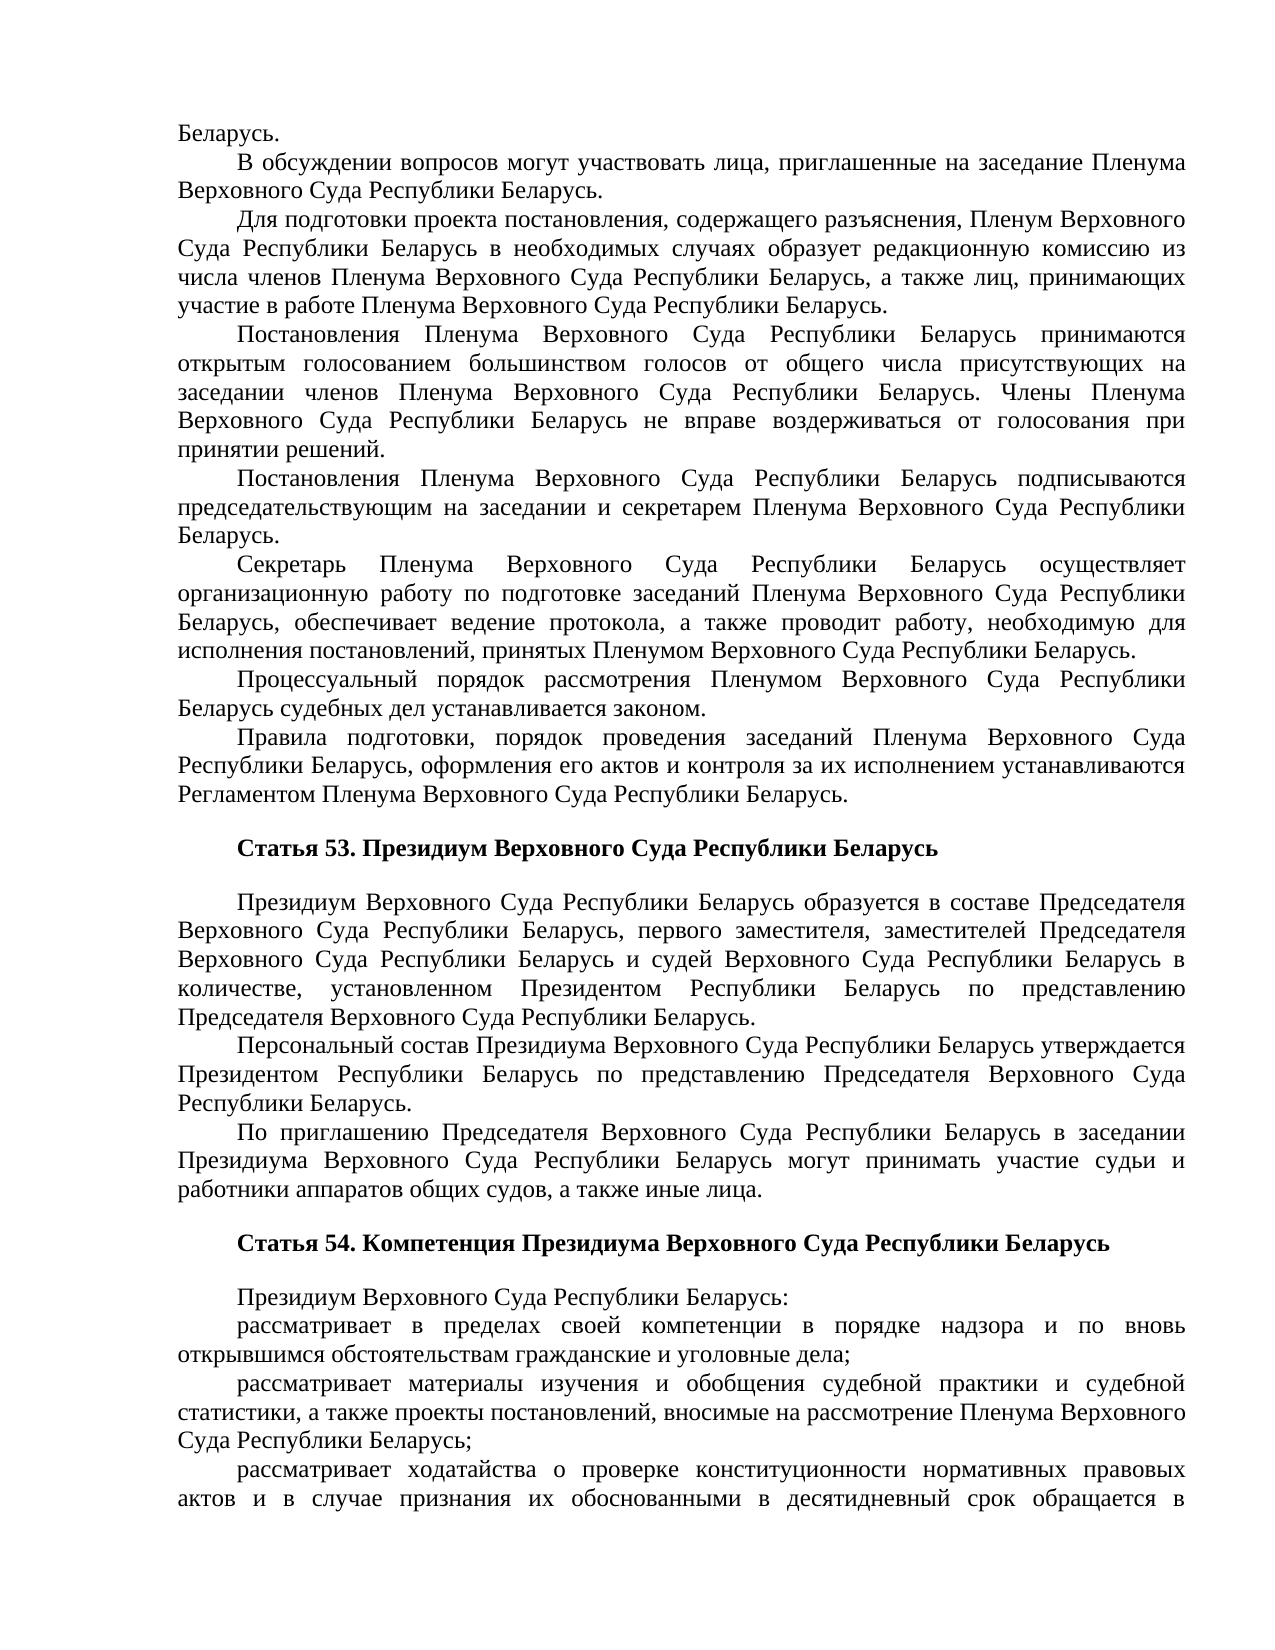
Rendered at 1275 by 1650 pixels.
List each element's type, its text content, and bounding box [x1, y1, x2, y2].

text Для подготовки проекта постановления, содержащего разъяснения, Пленум Верховного Суда Республики Беларусь в необходимых случаях образует редакционную комиссию из числа членов Пленума Верховного Суда Республики Беларусь, а также лиц, принимающих участие в работе Пленума Верховного Суда Республики Беларусь. [177, 204, 1186, 319]
text Персональный состав Президиума Верховного Суда Республики Беларусь утверждается Президентом Республики Беларусь по представлению Председателя Верховного Суда Республики Беларусь. [177, 1031, 1186, 1117]
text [177, 1454, 1186, 1512]
text Статья 54. Компетенция Президиума Верховного Суда Республики Беларусь [237, 1228, 1186, 1257]
text Статья 53. Президиум Верховного Суда Республики Беларусь [237, 833, 1186, 862]
text Правила подготовки, порядок проведения заседаний Пленума Верховного Суда Республики Беларусь, оформления его актов и контроля за их исполнением устанавливаются Регламентом Пленума Верховного Суда Республики Беларусь. [177, 722, 1186, 808]
text В обсуждении вопросов могут участвовать лица, приглашенные на заседание Пленума Верховного Суда Республики Беларусь. [177, 147, 1186, 204]
text Президиум Верховного Суда Республики Беларусь образуется в составе Председателя Верховного Суда Республики Беларусь, первого заместителя, заместителей Председателя Верховного Суда Республики Беларусь и судей Верховного Суда Республики Беларусь в количестве, установленном Президентом Республики Беларусь по представлению Председателя Верховного Суда Республики Беларусь. [177, 887, 1186, 1031]
text Постановления Пленума Верховного Суда Республики Беларусь подписываются председательствующим на заседании и секретарем Пленума Верховного Суда Республики Беларусь. [177, 463, 1186, 549]
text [177, 118, 1186, 147]
text Процессуальный порядок рассмотрения Пленумом Верховного Суда Республики Беларусь судебных дел устанавливается законом. [177, 664, 1186, 722]
text По приглашению Председателя Верховного Суда Республики Беларусь в заседании Президиума Верховного Суда Республики Беларусь могут принимать участие судьи и работники аппаратов общих судов, а также иные лица. [177, 1117, 1186, 1203]
text рассматривает в пределах своей компетенции в порядке надзора и по вновь открывшимся обстоятельствам гражданские и уголовные дела; [177, 1311, 1186, 1368]
text Президиум Верховного Суда Республики Беларусь: [177, 1282, 1186, 1311]
text рассматривает материалы изучения и обобщения судебной практики и судебной статистики, а также проекты постановлений, вносимые на рассмотрение Пленума Верховного Суда Республики Беларусь; [177, 1368, 1186, 1454]
text Постановления Пленума Верховного Суда Республики Беларусь принимаются открытым голосованием большинством голосов от общего числа присутствующих на заседании членов Пленума Верховного Суда Республики Беларусь. Члены Пленума Верховного Суда Республики Беларусь не вправе воздерживаться от голосования при принятии решений. [177, 319, 1186, 463]
text Секретарь Пленума Верховного Суда Республики Беларусь осуществляет организационную работу по подготовке заседаний Пленума Верховного Суда Республики Беларусь, обеспечивает ведение протокола, а также проводит работу, необходимую для исполнения постановлений, принятых Пленумом Верховного Суда Республики Беларусь. [177, 549, 1186, 664]
